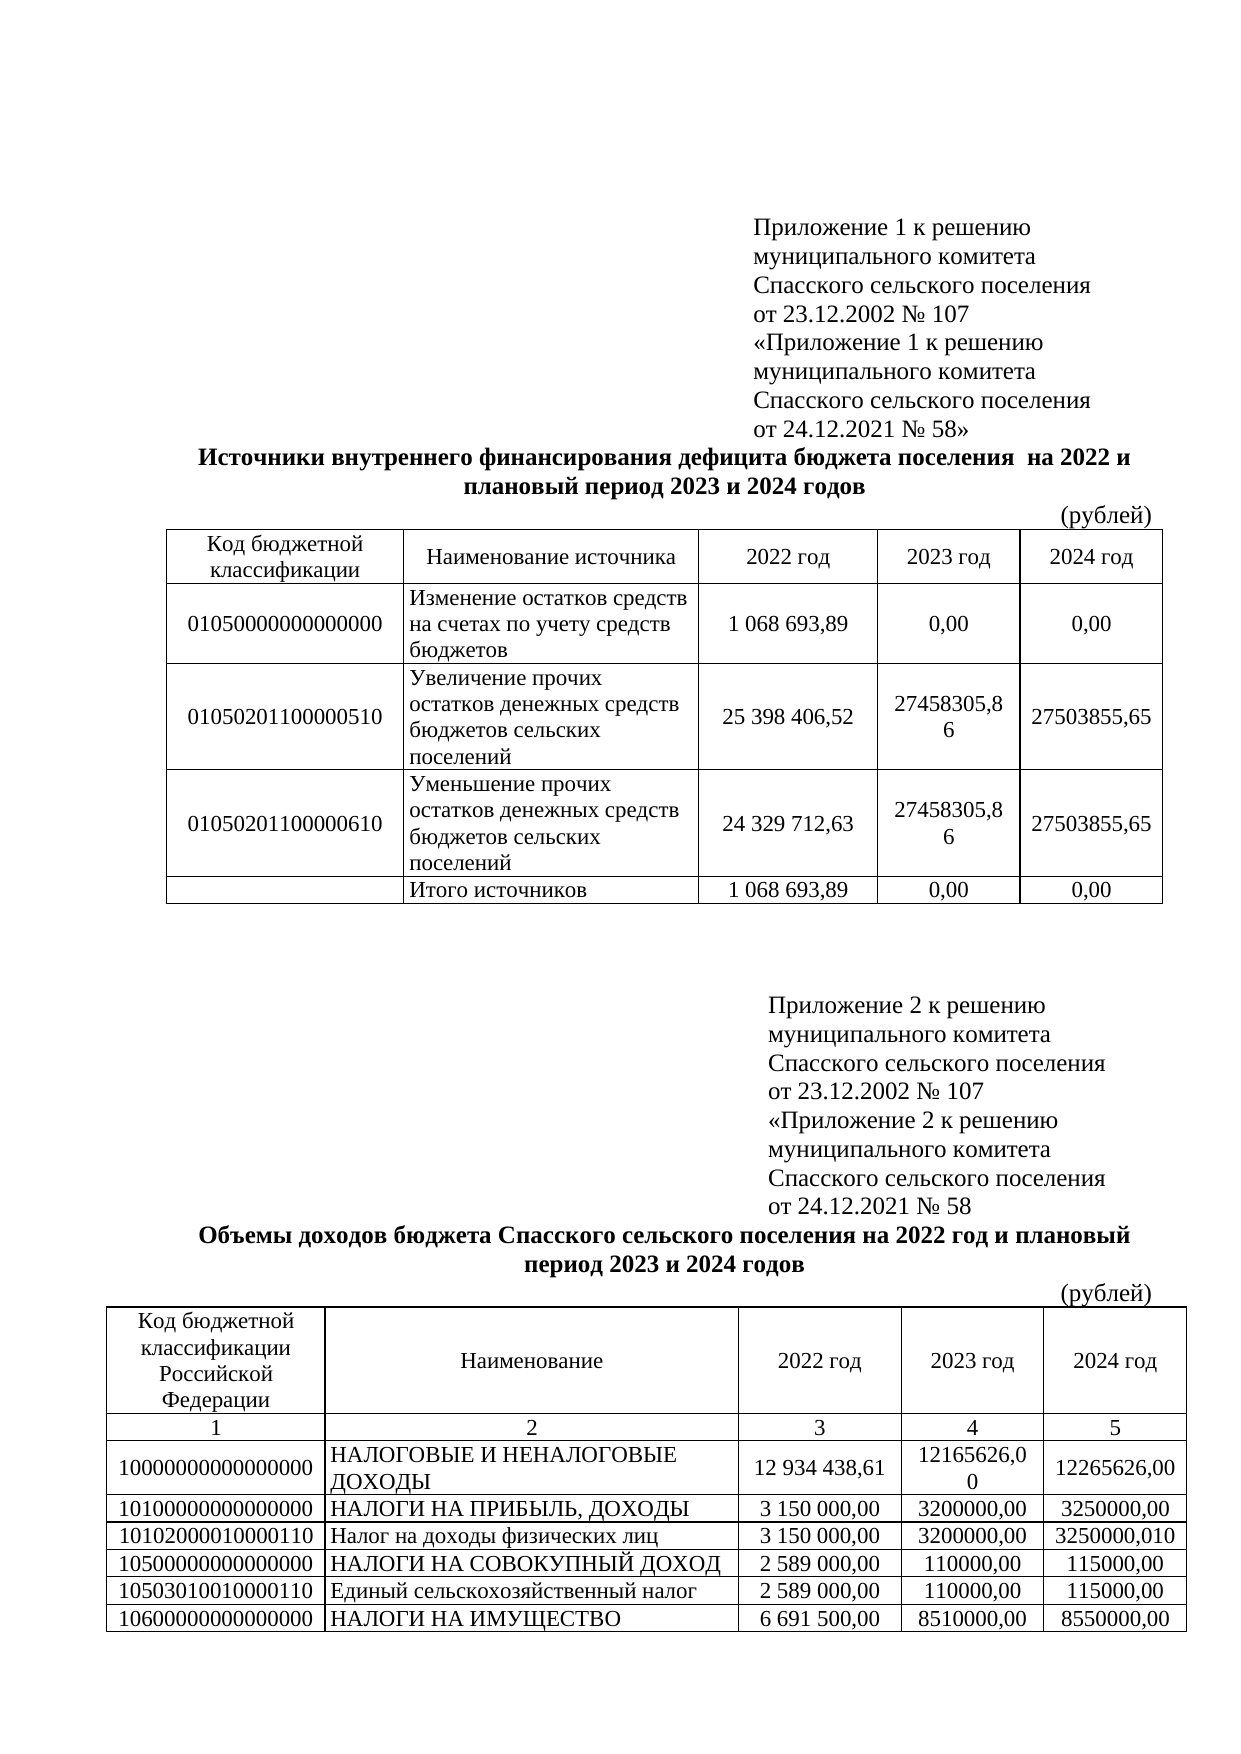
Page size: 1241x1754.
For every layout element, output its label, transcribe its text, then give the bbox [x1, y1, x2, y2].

text Приложение 2 к решению [768, 990, 1152, 1019]
text от 23.12.2002 № 107 [753, 299, 1152, 327]
table_header 2022 год [699, 530, 877, 582]
table_cell 27503855,65 [1021, 770, 1162, 876]
table_cell 2 589 000,00 [739, 1577, 901, 1604]
table_header 2022 год [739, 1308, 901, 1413]
table_cell 12265626,00 [1044, 1441, 1186, 1494]
table_cell НАЛОГИ НА СОВОКУПНЫЙ ДОХОД [326, 1550, 738, 1576]
table_cell 10102000010000110 [107, 1523, 324, 1549]
table_cell 25 398 406,52 [699, 664, 877, 769]
text Спасского сельского поселения [753, 270, 1152, 299]
table_header Код бюджетной классификации [167, 530, 403, 582]
table_cell 12165626,00 [902, 1441, 1043, 1494]
table_cell 110000,00 [902, 1550, 1043, 1576]
table_cell 0,00 [1021, 584, 1162, 663]
table_cell НАЛОГОВЫЕ И НЕНАЛОГОВЫЕ ДОХОДЫ [326, 1441, 738, 1494]
table_cell Единый сельскохозяйственный налог [326, 1577, 738, 1604]
table_cell 0,00 [878, 584, 1019, 663]
text (рублей) [177, 1278, 1152, 1306]
text Спасского сельского поселения [753, 385, 1152, 414]
table_header Наименование [326, 1308, 738, 1413]
table_header 2024 год [1044, 1308, 1186, 1413]
table_cell Изменение остатков средств на счетах по учету средств бюджетов [404, 584, 698, 663]
table_cell 01050201100000510 [167, 664, 403, 769]
table_cell 115000,00 [1044, 1577, 1186, 1604]
text муниципального комитета [753, 241, 1152, 270]
table_cell 3250000,010 [1044, 1523, 1186, 1549]
text муниципального комитета [768, 1134, 1152, 1163]
table_cell Уменьшение прочих остатков денежных средств бюджетов сельских поселений [404, 770, 698, 876]
text «Приложение 1 к решению [753, 327, 1152, 356]
table_cell 2 [326, 1414, 738, 1440]
text муниципального комитета [768, 1019, 1152, 1048]
table_cell 4 [902, 1414, 1043, 1440]
text от 23.12.2002 № 107 [768, 1076, 1152, 1105]
table_header Наименование источника [404, 530, 698, 582]
table_cell 27458305,86 [878, 770, 1019, 876]
text Источники внутреннего финансирования дефицита бюджета поселения на 2022 и плановый период 2023 и 2024 годов [177, 442, 1152, 500]
table_cell Налог на доходы физических лиц [326, 1523, 738, 1549]
table_cell 3200000,00 [902, 1495, 1043, 1521]
table_cell 2 589 000,00 [739, 1550, 901, 1576]
text от 24.12.2021 № 58» [753, 414, 1152, 442]
table_cell 10100000000000000 [107, 1495, 324, 1521]
table_cell 8510000,00 [902, 1605, 1043, 1631]
table_cell 6 691 500,00 [739, 1605, 901, 1631]
table_cell Увеличение прочих остатков денежных средств бюджетов сельских поселений [404, 664, 698, 769]
table_cell 3250000,00 [1044, 1495, 1186, 1521]
table_cell 115000,00 [1044, 1550, 1186, 1576]
table_header Код бюджетной классификации Российской Федерации [107, 1308, 324, 1413]
table_cell НАЛОГИ НА ИМУЩЕСТВО [326, 1605, 738, 1631]
table_cell 3200000,00 [902, 1523, 1043, 1549]
table_cell 5 [1044, 1414, 1186, 1440]
table_cell 110000,00 [902, 1577, 1043, 1604]
table_cell 0,00 [1021, 877, 1162, 903]
table_cell 24 329 712,63 [699, 770, 877, 876]
table_cell 01050000000000000 [167, 584, 403, 663]
table_cell 0,00 [878, 877, 1019, 903]
text Спасского сельского поселения [768, 1163, 1152, 1191]
text Спасского сельского поселения [768, 1048, 1152, 1076]
table_cell 27458305,86 [878, 664, 1019, 769]
table_cell 10503010010000110 [107, 1577, 324, 1604]
table_header 2023 год [902, 1308, 1043, 1413]
table_cell 3 150 000,00 [739, 1523, 901, 1549]
table_cell 27503855,65 [1021, 664, 1162, 769]
table_cell 10600000000000000 [107, 1605, 324, 1631]
table_header 2023 год [878, 530, 1019, 582]
text Объемы доходов бюджета Спасского сельского поселения на 2022 год и плановый период 2023 и 2024 годов [177, 1220, 1152, 1278]
table_cell [167, 877, 403, 903]
table_header 2024 год [1021, 530, 1162, 582]
table_cell 10000000000000000 [107, 1441, 324, 1494]
text муниципального комитета [753, 356, 1152, 385]
text (рублей) [177, 500, 1152, 529]
table_cell 1 068 693,89 [699, 877, 877, 903]
text Приложение 1 к решению [753, 212, 1152, 241]
table_cell Итого источников [404, 877, 698, 903]
table_cell 12 934 438,61 [739, 1441, 901, 1494]
table_cell 1 068 693,89 [699, 584, 877, 663]
table_cell 1 [107, 1414, 324, 1440]
table_cell 8550000,00 [1044, 1605, 1186, 1631]
table_cell 10500000000000000 [107, 1550, 324, 1576]
table_cell 3 [739, 1414, 901, 1440]
table_cell 3 150 000,00 [739, 1495, 901, 1521]
table_cell 01050201100000610 [167, 770, 403, 876]
text от 24.12.2021 № 58 [768, 1191, 1152, 1220]
text «Приложение 2 к решению [768, 1105, 1152, 1134]
table_cell НАЛОГИ НА ПРИБЫЛЬ, ДОХОДЫ [326, 1495, 738, 1521]
